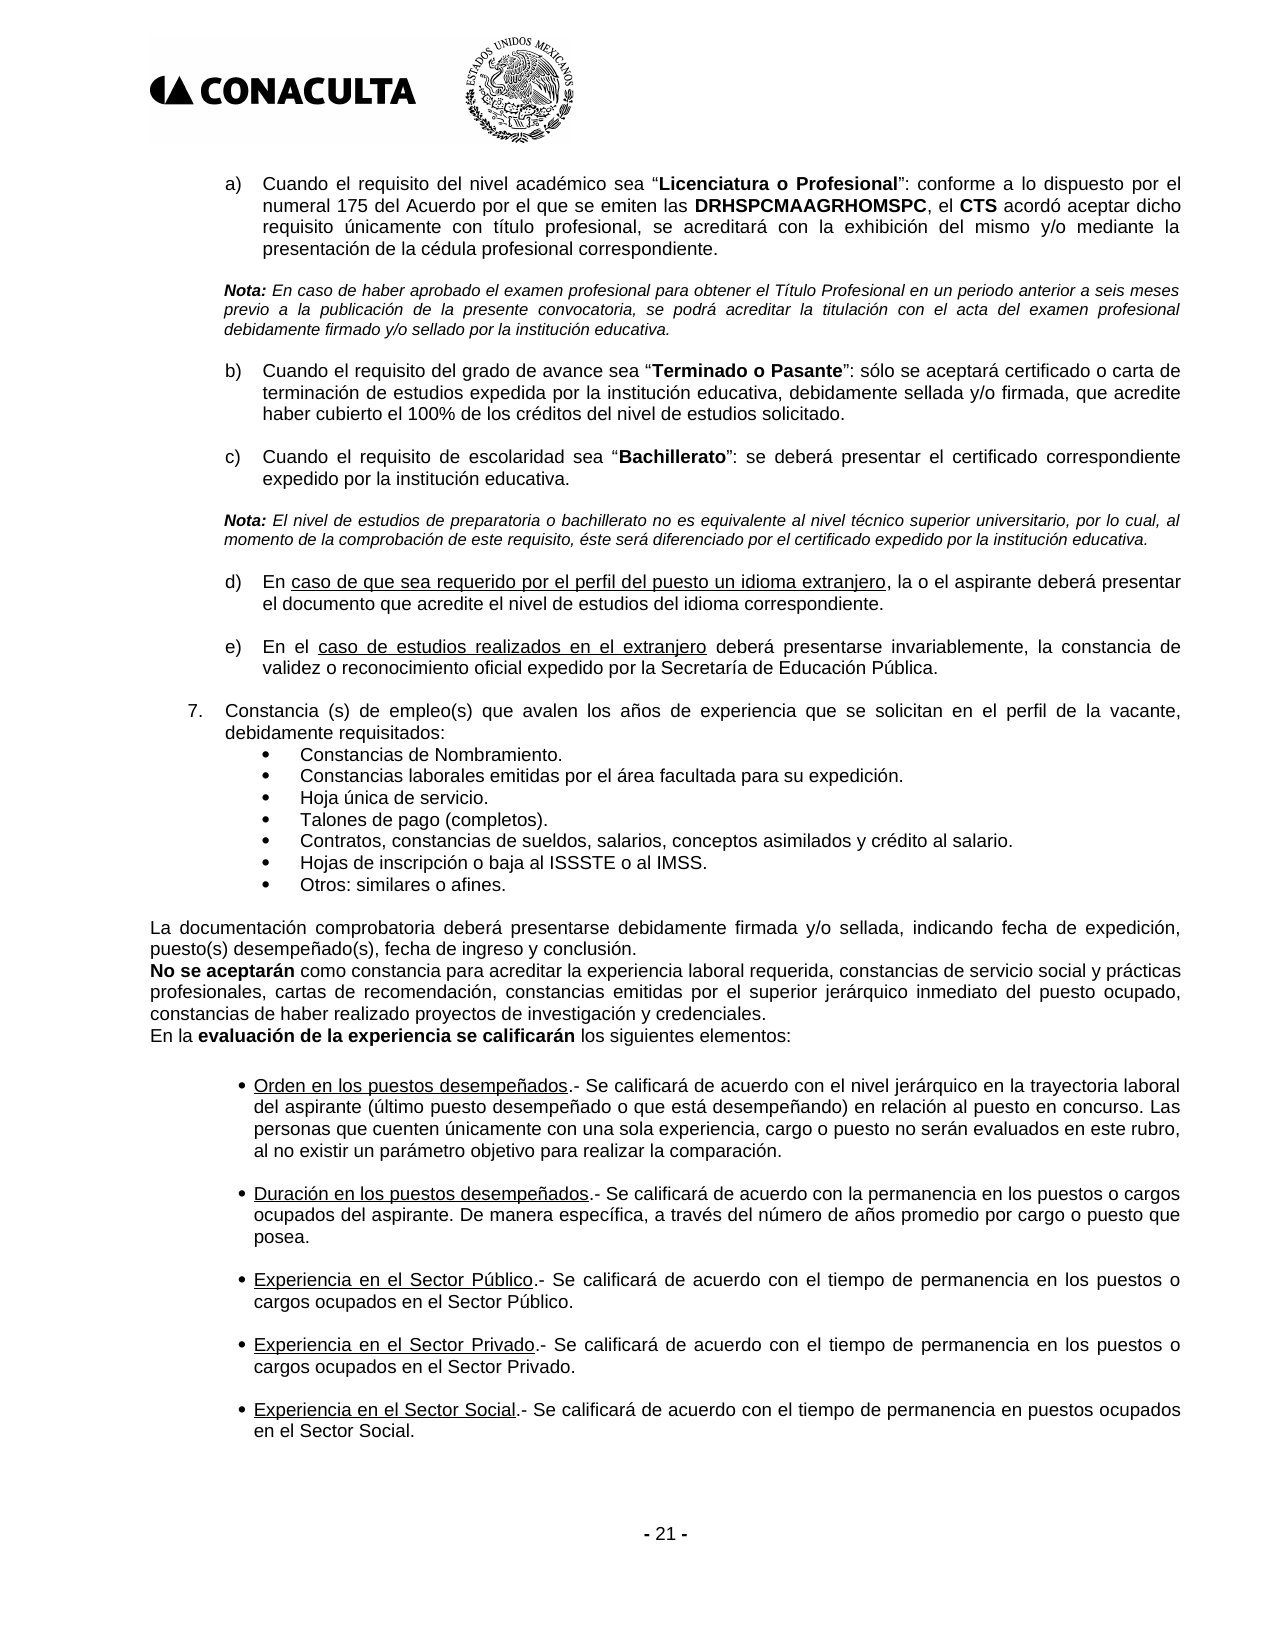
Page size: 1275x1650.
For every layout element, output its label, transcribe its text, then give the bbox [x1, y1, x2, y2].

list Constancias laborales emitidas por el área facultada para su expedición. [262, 765, 1181, 787]
list Cuando el requisito del nivel académico sea “Licenciatura o Profesional”: conforme a lo dispuesto por el numeral 175 del Acuerdo por el que se emiten las DRHSPCMAAGRHOMSPC, el CTS acordó aceptar dicho requisito únicamente con título profesional, se acreditará con la exhibición del mismo y/o mediante la presentación de la cédula profesional correspondiente. [225, 173, 1181, 259]
list Constancias de Nombramiento. [262, 743, 1181, 765]
list Contratos, constancias de sueldos, salarios, conceptos asimilados y crédito al salario. [262, 830, 1181, 852]
list Otros: similares o afines. [262, 873, 1181, 895]
list Orden en los puestos desempeñados.- Se calificará de acuerdo con el nivel jerárquico en la trayectoria laboral del aspirante (último puesto desempeñado o que está desempeñando) en relación al puesto en concurso. Las personas que cuenten únicamente con una sola experiencia, cargo o puesto no serán evaluados en este rubro, al no existir un parámetro objetivo para realizar la comparación. [239, 1075, 1181, 1161]
list Constancia (s) de empleo(s) que avalen los años de experiencia que se solicitan en el perfil de la vacante, debidamente requisitados: [187, 700, 1181, 743]
list Experiencia en el Sector Público.- Se calificará de acuerdo con el tiempo de permanencia en los puestos o cargos ocupados en el Sector Público. [239, 1269, 1181, 1312]
list Hojas de inscripción o baja al ISSSTE o al IMSS. [262, 852, 1181, 873]
text La documentación comprobatoria deberá presentarse debidamente firmada y/o sellada, indicando fecha de expedición, puesto(s) desempeñado(s), fecha de ingreso y conclusión. [150, 917, 1181, 960]
list Nota: El nivel de estudios de preparatoria o bachillerato no es equivalente al nivel técnico superior universitario, por lo cual, al momento de la comprobación de este requisito, éste será diferenciado por el certificado expedido por la institución educativa. [224, 511, 1181, 549]
list Duración en los puestos desempeñados.- Se calificará de acuerdo con la permanencia en los puestos o cargos ocupados del aspirante. De manera específica, a través del número de años promedio por cargo o puesto que posea. [239, 1183, 1181, 1247]
text En la evaluación de la experiencia se calificarán los siguientes elementos: [150, 1024, 1181, 1046]
list Cuando el requisito del grado de avance sea “Terminado o Pasante”: sólo se aceptará certificado o carta de terminación de estudios expedida por la institución educativa, debidamente sellada y/o firmada, que acredite haber cubierto el 100% de los créditos del nivel de estudios solicitado. [225, 360, 1181, 425]
list Experiencia en el Sector Privado.- Se calificará de acuerdo con el tiempo de permanencia en los puestos o cargos ocupados en el Sector Privado. [239, 1334, 1181, 1377]
text No se aceptarán como constancia para acreditar la experiencia laboral requerida, constancias de servicio social y prácticas profesionales, cartas de recomendación, constancias emitidas por el superior jerárquico inmediato del puesto ocupado, constancias de haber realizado proyectos de investigación y credenciales. [150, 960, 1181, 1024]
list En caso de que sea requerido por el perfil del puesto un idioma extranjero, la o el aspirante deberá presentar el documento que acredite el nivel de estudios del idioma correspondiente. [225, 571, 1181, 614]
list Nota: En caso de haber aprobado el examen profesional para obtener el Título Profesional en un periodo anterior a seis meses previo a la publicación de la presente convocatoria, se podrá acreditar la titulación con el acta del examen profesional debidamente firmado y/o sellado por la institución educativa. [224, 281, 1181, 338]
list En el caso de estudios realizados en el extranjero deberá presentarse invariablemente, la constancia de validez o reconocimiento oficial expedido por la Secretaría de Educación Pública. [225, 636, 1181, 679]
list Talones de pago (completos). [262, 808, 1181, 830]
list Hoja única de servicio. [262, 787, 1181, 808]
list Cuando el requisito de escolaridad sea “Bachillerato”: se deberá presentar el certificado correspondiente expedido por la institución educativa. [225, 446, 1181, 489]
list Experiencia en el Sector Social.- Se calificará de acuerdo con el tiempo de permanencia en puestos ocupados en el Sector Social. [239, 1398, 1181, 1442]
